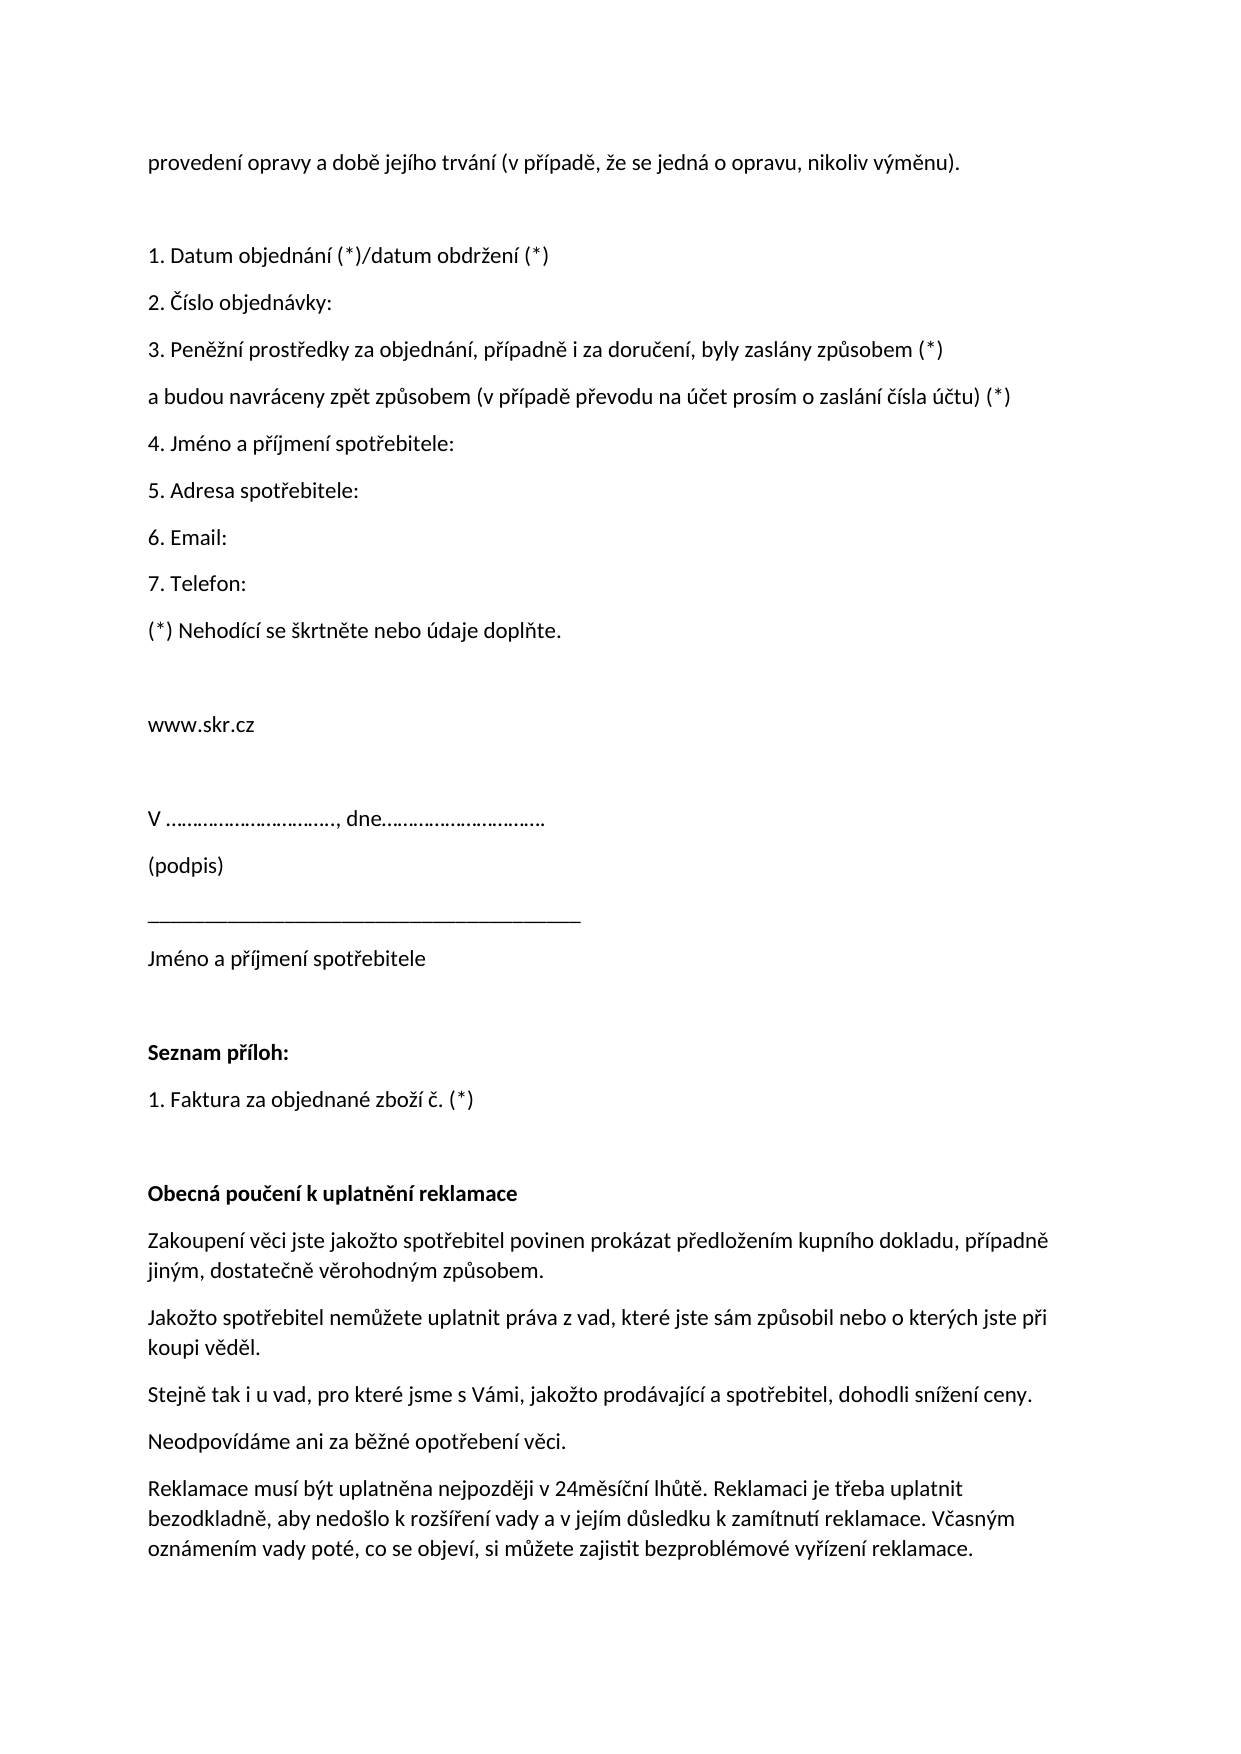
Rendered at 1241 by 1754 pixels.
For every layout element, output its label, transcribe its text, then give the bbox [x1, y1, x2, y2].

text provedení opravy a době jejího trvání (v případě, že se jedná o opravu, nikoliv výměnu). [148, 148, 1093, 176]
text Zakoupení věci jste jakožto spotřebitel povinen prokázat předložením kupního dokladu, případně jiným, dostatečně věrohodným způsobem. [148, 1226, 1093, 1284]
text 1. Faktura za objednané zboží č. (*) [148, 1085, 1093, 1113]
text ______________________________________ [148, 898, 1093, 926]
text Seznam příloh: [148, 1038, 1093, 1066]
text Jméno a příjmení spotřebitele [148, 944, 1093, 972]
text (podpis) [148, 851, 1093, 879]
text Jakožto spotřebitel nemůžete uplatnit práva z vad, které jste sám způsobil nebo o kterých jste při koupi věděl. [148, 1303, 1093, 1361]
text Obecná poučení k uplatnění reklamace [148, 1179, 1093, 1207]
text 7. Telefon: [148, 569, 1093, 597]
text www.skr.cz [148, 710, 1093, 738]
text 1. Datum objednání (*)/datum obdržení (*) [148, 241, 1093, 269]
text a budou navráceny zpět způsobem (v případě převodu na účet prosím o zaslání čísla účtu) (*) [148, 382, 1093, 410]
text (*) Nehodící se škrtněte nebo údaje doplňte. [148, 616, 1093, 644]
text V ………………………….., dne…………………………. [148, 804, 1093, 832]
text 6. Email: [148, 523, 1093, 551]
text 2. Číslo objednávky: [148, 288, 1093, 316]
text 5. Adresa spotřebitele: [148, 476, 1093, 504]
text Reklamace musí být uplatněna nejpozději v 24měsíční lhůtě. Reklamaci je třeba uplatnit bezodkladně, aby nedošlo k rozšíření vady a v jejím důsledku k zamítnutí reklamace. Včasným oznámením vady poté, co se objeví, si můžete zajistit bezproblémové vyřízení reklamace. [148, 1474, 1093, 1562]
text 4. Jméno a příjmení spotřebitele: [148, 429, 1093, 457]
text Neodpovídáme ani za běžné opotřebení věci. [148, 1427, 1093, 1455]
text Stejně tak i u vad, pro které jsme s Vámi, jakožto prodávající a spotřebitel, dohodli snížení ceny. [148, 1380, 1093, 1408]
text 3. Peněžní prostředky za objednání, případně i za doručení, byly zaslány způsobem (*) [148, 335, 1093, 363]
